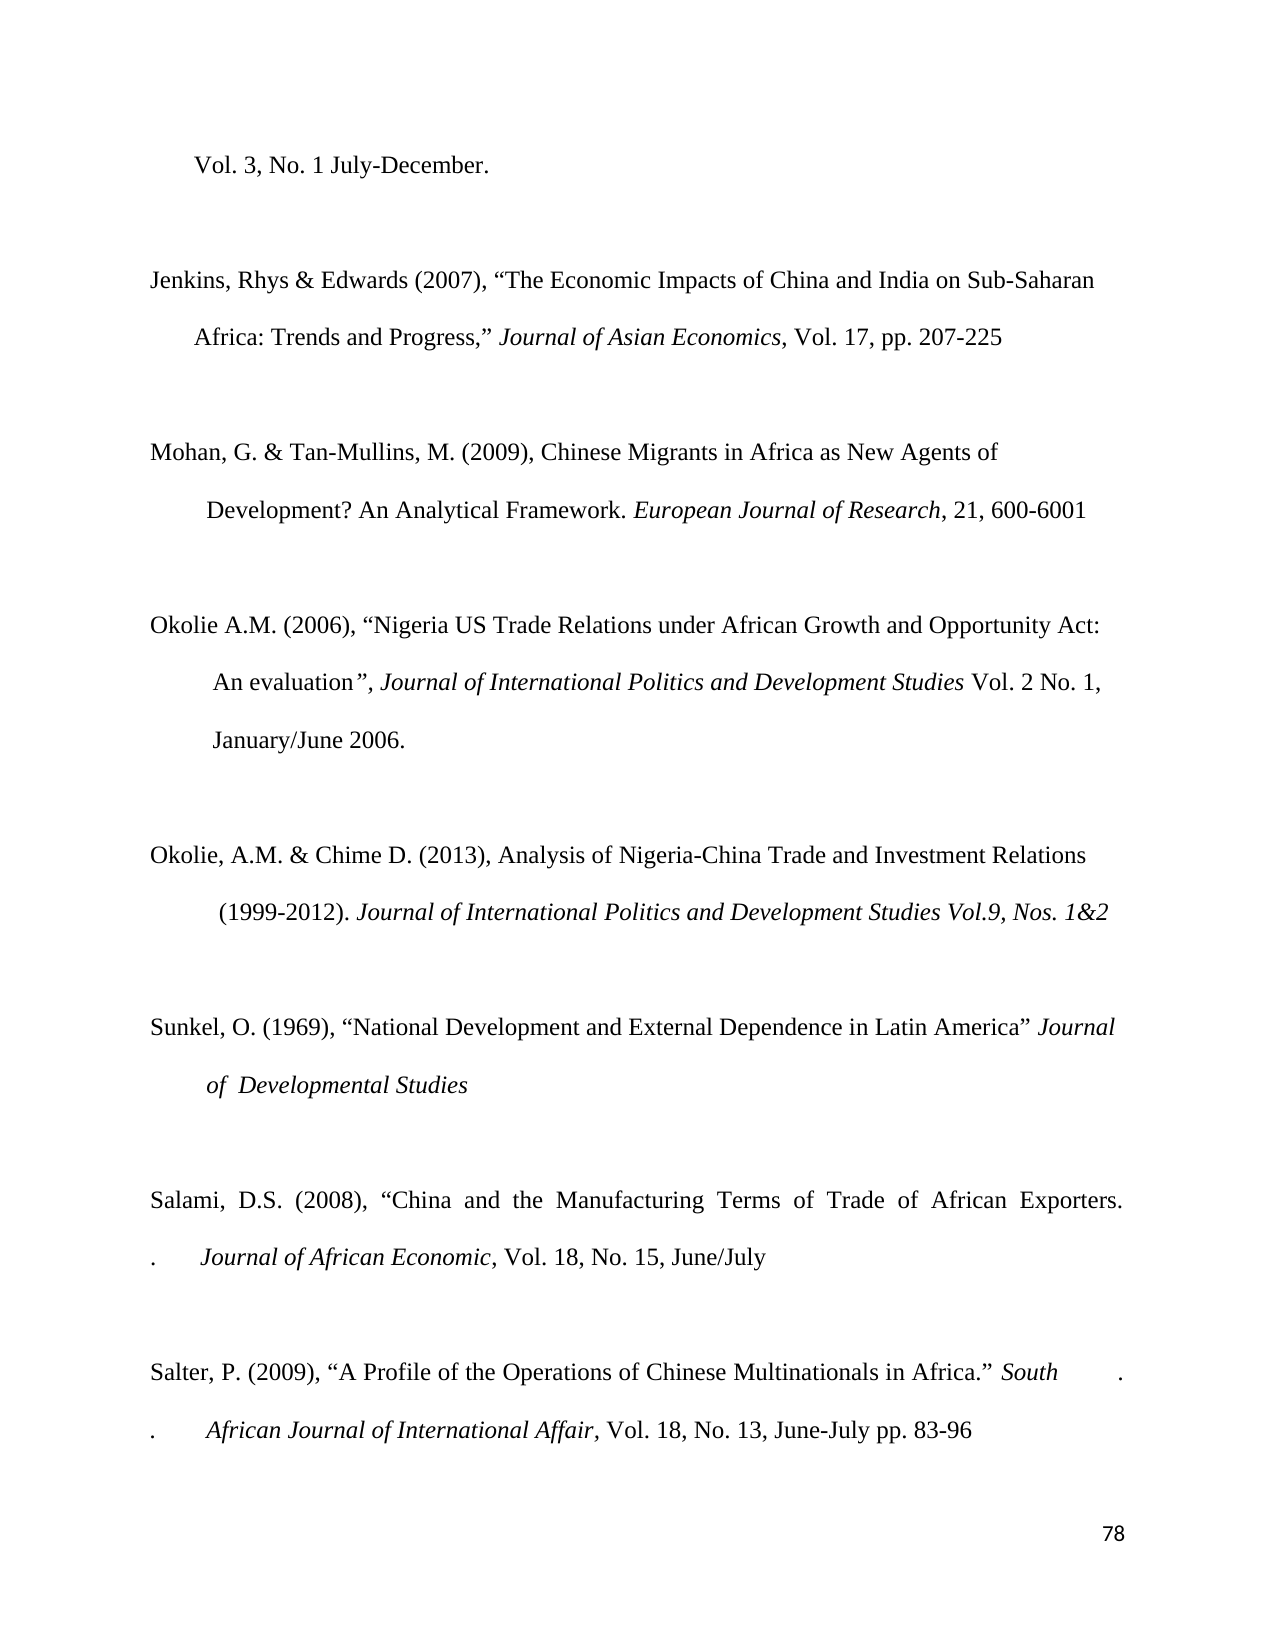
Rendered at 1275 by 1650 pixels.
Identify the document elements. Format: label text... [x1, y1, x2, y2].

text Salter, P. (2009), “A Profile of the Operations of Chinese Multinationals in Africa.” South . . African Journal of International Affair, Vol. 18, No. 13, June-July pp. 83-96 [150, 1357, 1125, 1444]
text (1999-2012). Journal of International Politics and Development Studies Vol.9, Nos. 1&2 [150, 897, 1125, 926]
text Jenkins, Rhys & Edwards (2007), “The Economic Impacts of China and India on Sub-Saharan [150, 265, 1125, 294]
text of Developmental Studies [150, 1070, 1125, 1099]
text Mohan, G. & Tan-Mullins, M. (2009), Chinese Migrants in Africa as New Agents of [150, 437, 1125, 466]
text Development? An Analytical Framework. European Journal of Research, 21, 600-6001 [150, 495, 1125, 524]
text January/June 2006. [150, 725, 1125, 754]
text Okolie, A.M. & Chime D. (2013), Analysis of Nigeria-China Trade and Investment Relations [150, 840, 1125, 869]
text An evaluation”, Journal of International Politics and Development Studies Vol. 2 No. 1, [150, 667, 1125, 696]
text Africa: Trends and Progress,” Journal of Asian Economics, Vol. 17, pp. 207-225 [150, 322, 1125, 351]
text Okolie A.M. (2006), “Nigeria US Trade Relations under African Growth and Opportunity Act: [150, 610, 1125, 639]
text Salami, D.S. (2008), “China and the Manufacturing Terms of Trade of African Exporters. . Journal of African Economic, Vol. 18, No. 15, June/July [150, 1185, 1125, 1271]
text Vol. 3, No. 1 July-December. [150, 150, 1125, 179]
text Sunkel, O. (1969), “National Development and External Dependence in Latin America” Journal [150, 1012, 1125, 1041]
